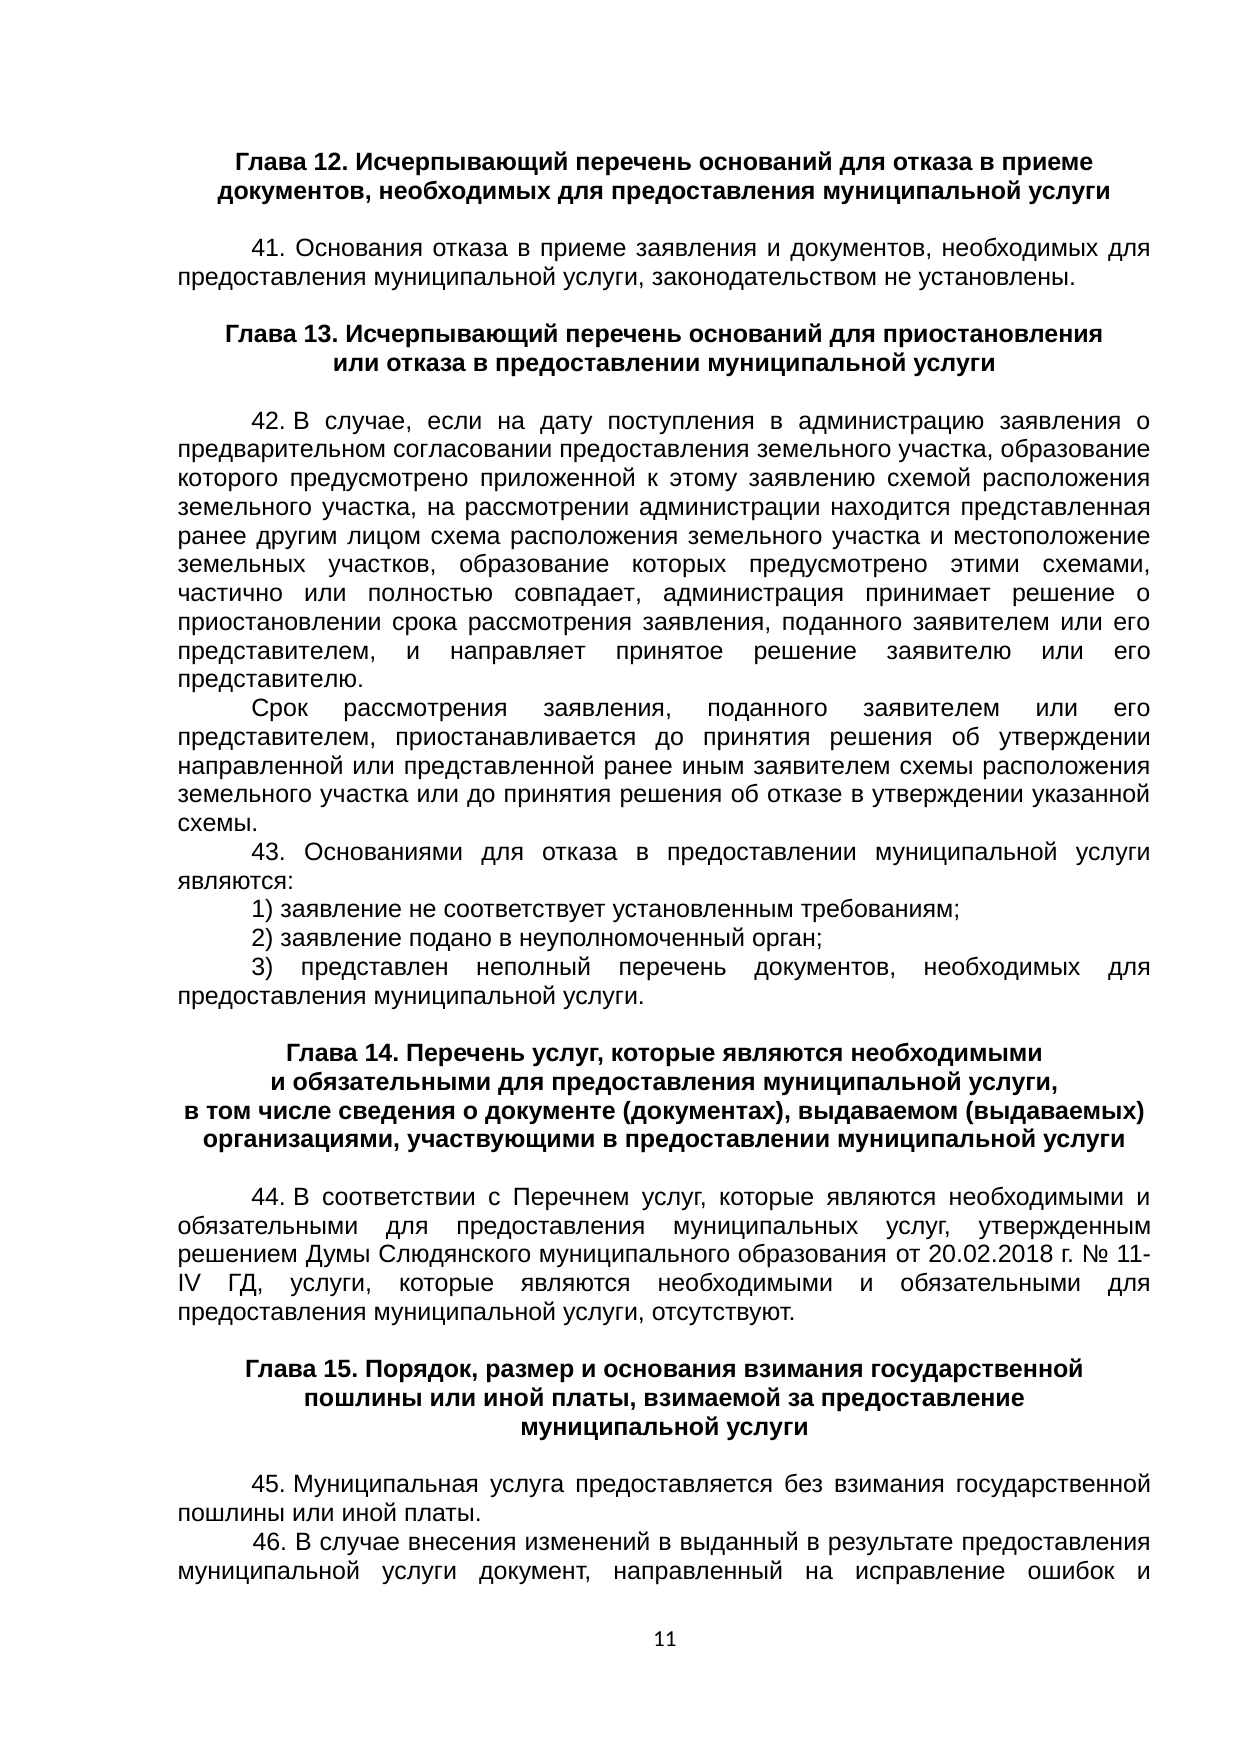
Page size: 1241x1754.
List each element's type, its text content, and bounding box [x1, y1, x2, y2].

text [177, 1527, 1152, 1584]
text 44. В соответствии с Перечнем услуг, которые являются необходимыми и обязательными для предоставления муниципальных услуг, утвержденным решением Думы Слюдянского муниципального образования от 20.02.2018 г. № 11-IV ГД, услуги, которые являются необходимыми и обязательными для предоставления муниципальной услуги, отсутствуют. [177, 1182, 1152, 1326]
text или отказа в предоставлении муниципальной услуги [177, 348, 1152, 377]
text 3) представлен неполный перечень документов, необходимых для предоставления муниципальной услуги. [177, 952, 1152, 1009]
text 2) заявление подано в неуполномоченный орган; [177, 923, 1152, 952]
text Глава 14. Перечень услуг, которые являются необходимыми и обязательными для предоставления муниципальной услуги, [177, 1038, 1152, 1096]
text 1) заявление не соответствует установленным требованиям; [177, 894, 1152, 923]
text Глава 15. Порядок, размер и основания взимания государственной пошлины или иной платы, взимаемой за предоставление муниципальной услуги [177, 1354, 1152, 1441]
text 43. Основаниями для отказа в предоставлении муниципальной услуги являются: [177, 837, 1152, 894]
text 42. В случае, если на дату поступления в администрацию заявления о предварительном согласовании предоставления земельного участка, образование которого предусмотрено приложенной к этому заявлению схемой расположения земельного участка, на рассмотрении администрации находится представленная ранее другим лицом схема расположения земельного участка и местоположение земельных участков, образование которых предусмотрено этими схемами, частично или полностью совпадает, администрация принимает решение о приостановлении срока рассмотрения заявления, поданного заявителем или его представителем, и направляет принятое решение заявителю или его представителю. [177, 406, 1152, 693]
text 41. Основания отказа в приеме заявления и документов, необходимых для предоставления муниципальной услуги, законодательством не установлены. [177, 233, 1152, 291]
text Срок рассмотрения заявления, поданного заявителем или его представителем, приостанавливается до принятия решения об утверждении направленной или представленной ранее иным заявителем схемы расположения земельного участка или до принятия решения об отказе в утверждении указанной схемы. [177, 693, 1152, 837]
text Глава 13. Исчерпывающий перечень оснований для приостановления [177, 319, 1152, 348]
text Глава 12. Исчерпывающий перечень оснований для отказа в приеме документов, необходимых для предоставления муниципальной услуги [177, 147, 1152, 204]
text в том числе сведения о документе (документах), выдаваемом (выдаваемых) организациями, участвующими в предоставлении муниципальной услуги [177, 1096, 1152, 1153]
text 45. Муниципальная услуга предоставляется без взимания государственной пошлины или иной платы. [177, 1469, 1152, 1527]
